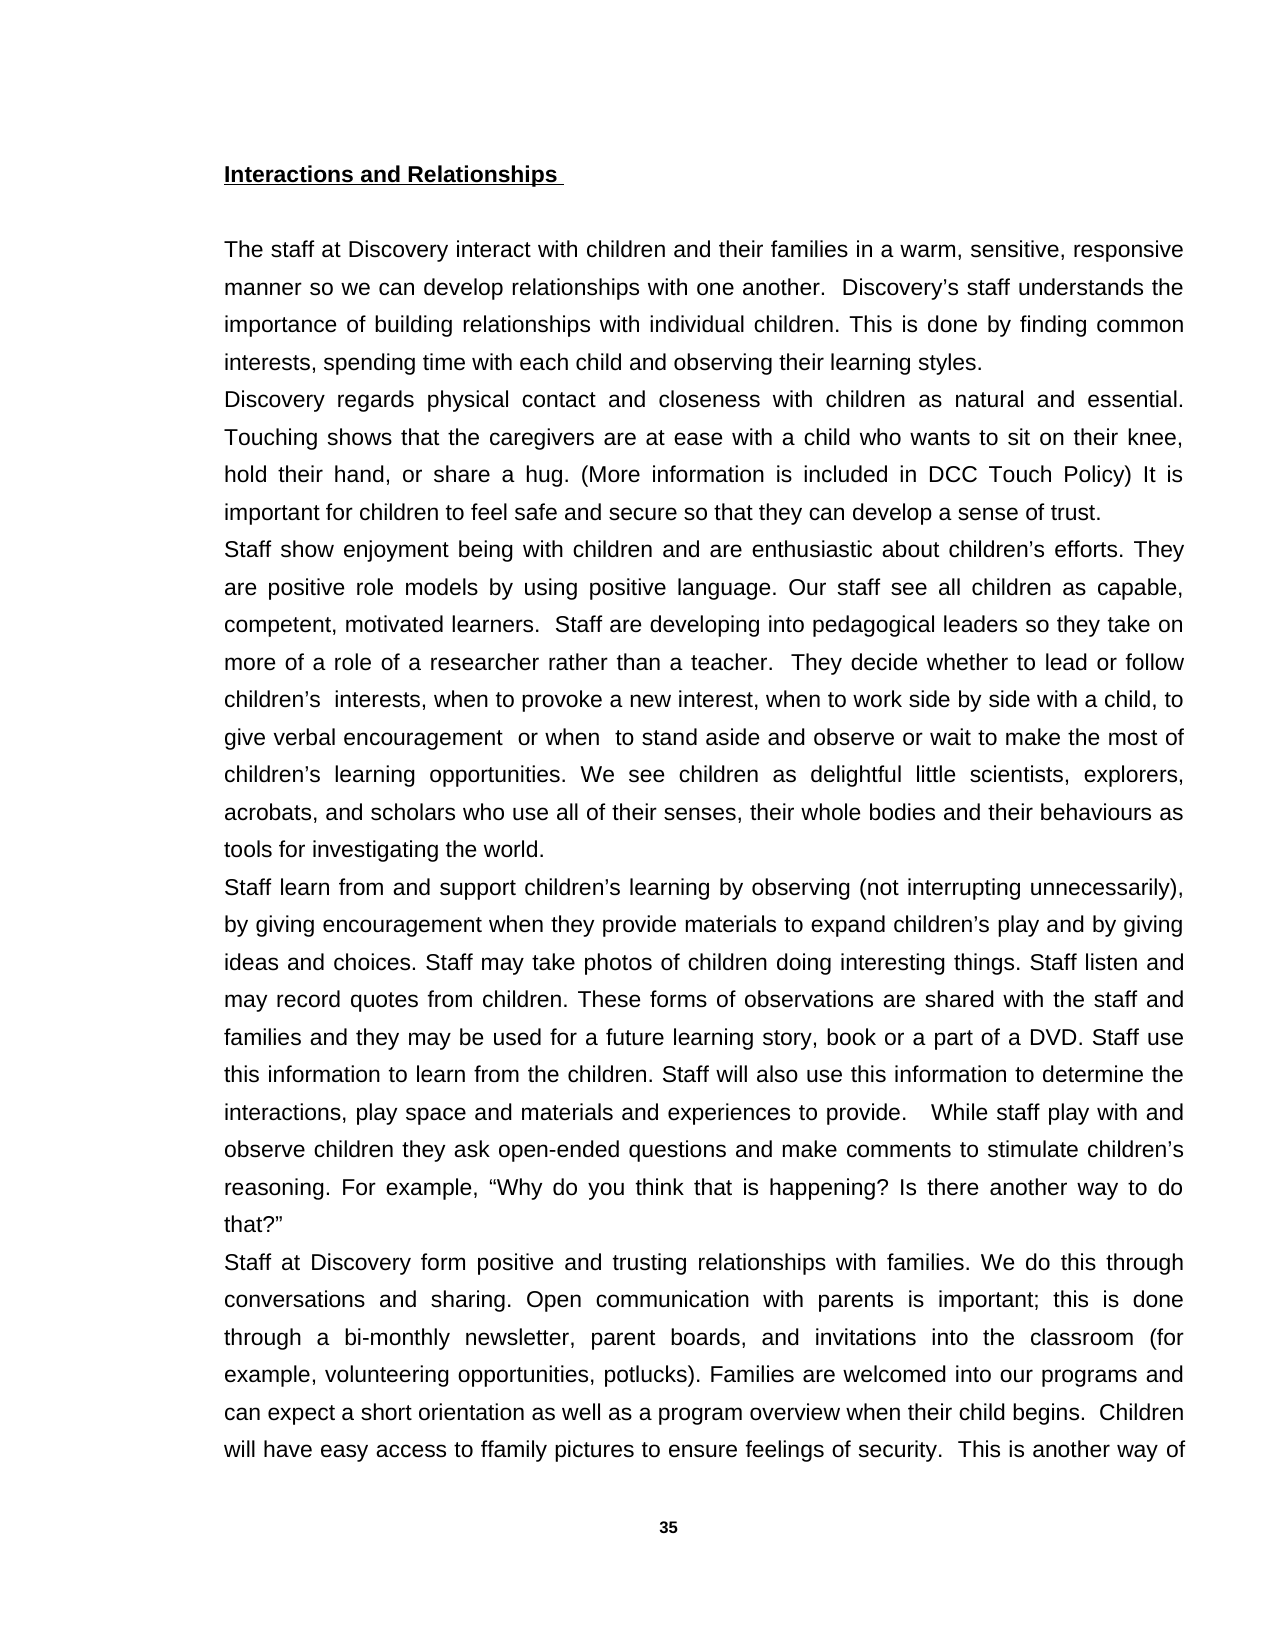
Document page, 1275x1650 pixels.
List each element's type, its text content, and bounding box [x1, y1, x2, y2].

text Staff show enjoyment being with children and are enthusiastic about children’s efforts. They are positive role models by using positive language. Our staff see all children as capable, competent, motivated learners. Staff are developing into pedagogical leaders so they take on more of a role of a researcher rather than a teacher. They decide whether to lead or follow children’s interests, when to provoke a new interest, when to work side by side with a child, to give verbal encouragement or when to stand aside and observe or wait to make the most of children’s learning opportunities. We see children as delightful little scientists, explorers, acrobats, and scholars who use all of their senses, their whole bodies and their behaviours as tools for investigating the world. [224, 525, 1185, 862]
text Interactions and Relationships [224, 150, 1185, 187]
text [224, 1237, 1185, 1462]
text Discovery regards physical contact and closeness with children as natural and essential. Touching shows that the caregivers are at ease with a child who wants to sit on their knee, hold their hand, or share a hug. (More information is included in DCC Touch Policy) It is important for children to feel safe and secure so that they can develop a sense of trust. [224, 375, 1185, 525]
text Staff learn from and support children’s learning by observing (not interrupting unnecessarily), by giving encouragement when they provide materials to expand children’s play and by giving ideas and choices. Staff may take photos of children doing interesting things. Staff listen and may record quotes from children. These forms of observations are shared with the staff and families and they may be used for a future learning story, book or a part of a DVD. Staff use this information to learn from the children. Staff will also use this information to determine the interactions, play space and materials and experiences to provide. While staff play with and observe children they ask open-ended questions and make comments to stimulate children’s reasoning. For example, “Why do you think that is happening? Is there another way to do that?” [224, 862, 1185, 1237]
text The staff at Discovery interact with children and their families in a warm, sensitive, responsive manner so we can develop relationships with one another. Discovery’s staff understands the importance of building relationships with individual children. This is done by finding common interests, spending time with each child and observing their learning styles. [224, 225, 1185, 375]
